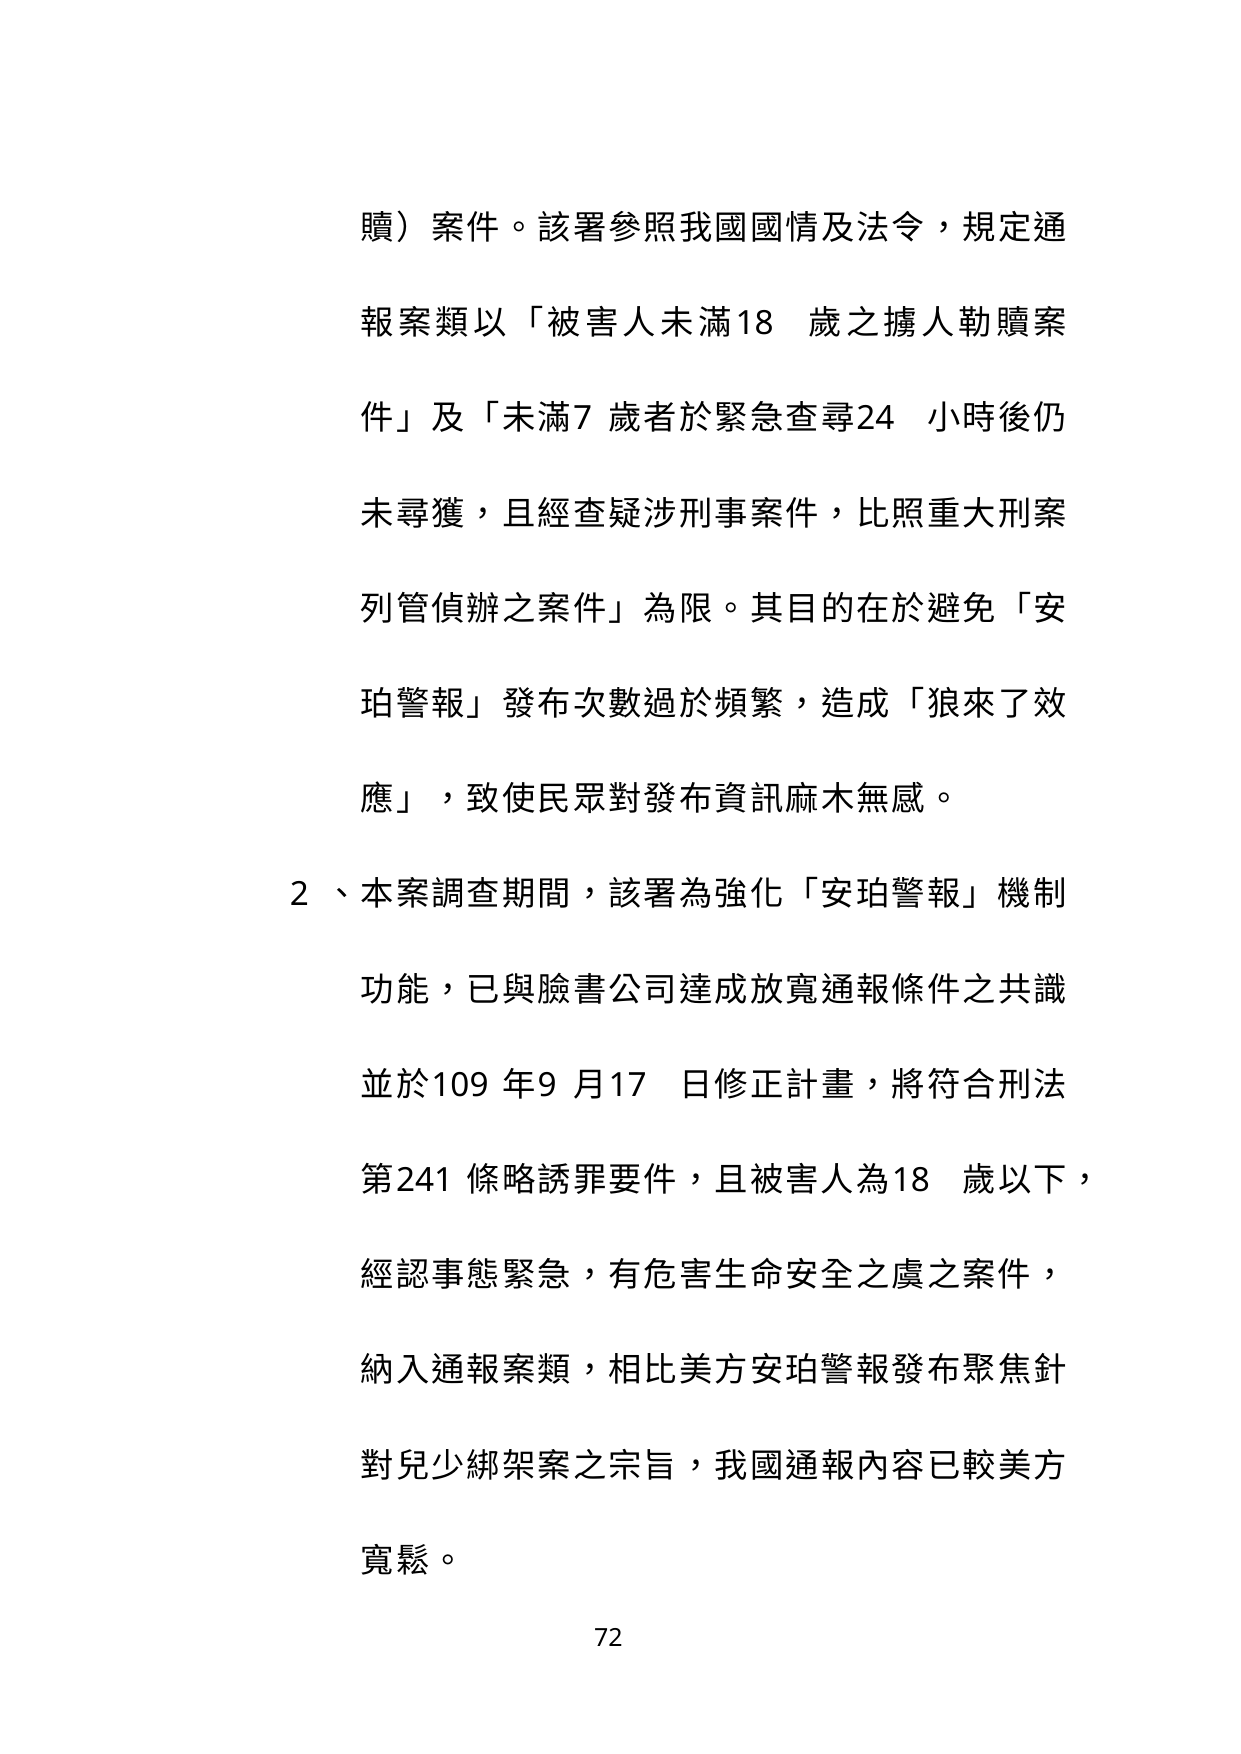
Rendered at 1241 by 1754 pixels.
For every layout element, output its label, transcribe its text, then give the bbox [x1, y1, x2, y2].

subtitle 本案調查期間，該署為強化「安珀警報」機制功能，已與臉書公司達成放寬通報條件之共識，並於109年9月17日修正計畫，將符合刑法第241條略誘罪要件，且被害人為18歲以下，經認事態緊急，有危害生命安全之虞之案件，納入通報案類，相比美方安珀警報發布聚焦針對兒少綁架案之宗旨，我國通報內容已較美方寬鬆。 [272, 844, 1069, 1605]
